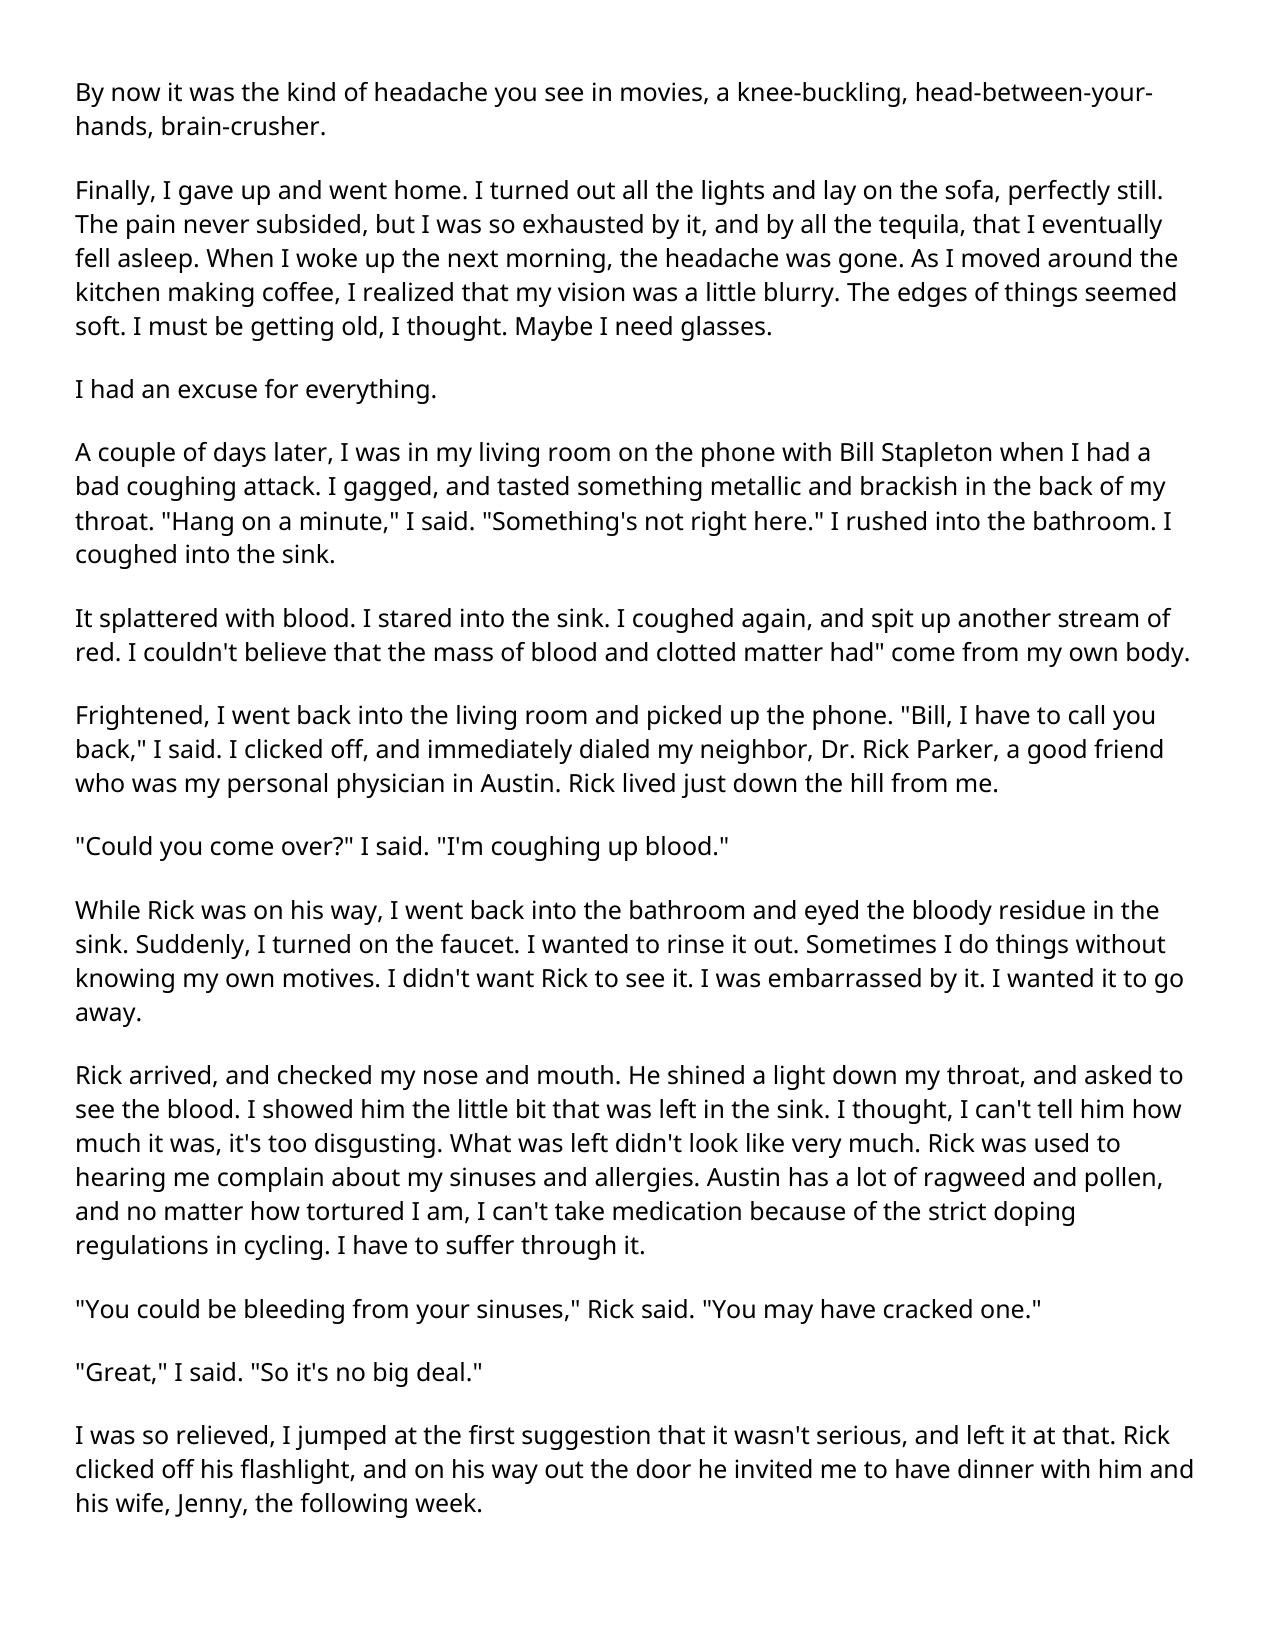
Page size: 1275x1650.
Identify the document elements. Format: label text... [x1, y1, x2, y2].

text Frightened, I went back into the living room and picked up the phone. "Bill, I have to call you back," I said. I clicked off, and immediately dialed my neighbor, Dr. Rick Parker, a good friend who was my personal physician in Austin. Rick lived just down the hill from me. [75, 698, 1200, 800]
text Rick arrived, and checked my nose and mouth. He shined a light down my throat, and asked to see the blood. I showed him the little bit that was left in the sink. I thought, I can't tell him how much it was, it's too disgusting. What was left didn't look like very much. Rick was used to hearing me complain about my sinuses and allergies. Austin has a lot of ragweed and pollen, and no matter how tortured I am, I can't take medication because of the strict doping regulations in cycling. I have to suffer through it. [75, 1058, 1200, 1262]
text "You could be bleeding from your sinuses," Rick said. "You may have cracked one." [75, 1291, 1200, 1325]
text It splattered with blood. I stared into the sink. I coughed again, and spit up another stream of red. I couldn't believe that the mass of blood and clotted matter had" come from my own body. [75, 600, 1200, 668]
text Finally, I gave up and went home. I turned out all the lights and lay on the sofa, perfectly still. The pain never subsided, but I was so exhausted by it, and by all the tequila, that I eventually fell asleep. When I woke up the next morning, the headache was gone. As I moved around the kitchen making coffee, I realized that my vision was a little blurry. The edges of things seemed soft. I must be getting old, I thought. Maybe I need glasses. [75, 172, 1200, 343]
text By now it was the kind of headache you see in movies, a knee-buckling, head-between-your-hands, brain-crusher. [75, 75, 1200, 143]
text "Great," I said. "So it's no big deal." [75, 1354, 1200, 1388]
text I was so relieved, I jumped at the first suggestion that it wasn't serious, and left it at that. Rick clicked off his flashlight, and on his way out the door he invited me to have dinner with him and his wife, Jenny, the following week. [75, 1418, 1200, 1520]
text A couple of days later, I was in my living room on the phone with Bill Stapleton when I had a bad coughing attack. I gagged, and tasted something metallic and brackish in the back of my throat. "Hang on a minute," I said. "Something's not right here." I rushed into the bathroom. I coughed into the sink. [75, 435, 1200, 571]
text I had an excuse for everything. [75, 372, 1200, 406]
text While Rick was on his way, I went back into the bathroom and eyed the bloody residue in the sink. Suddenly, I turned on the faucet. I wanted to rinse it out. Sometimes I do things without knowing my own motives. I didn't want Rick to see it. I was embarrassed by it. I wanted it to go away. [75, 892, 1200, 1028]
text "Could you come over?" I said. "I'm coughing up blood." [75, 829, 1200, 863]
